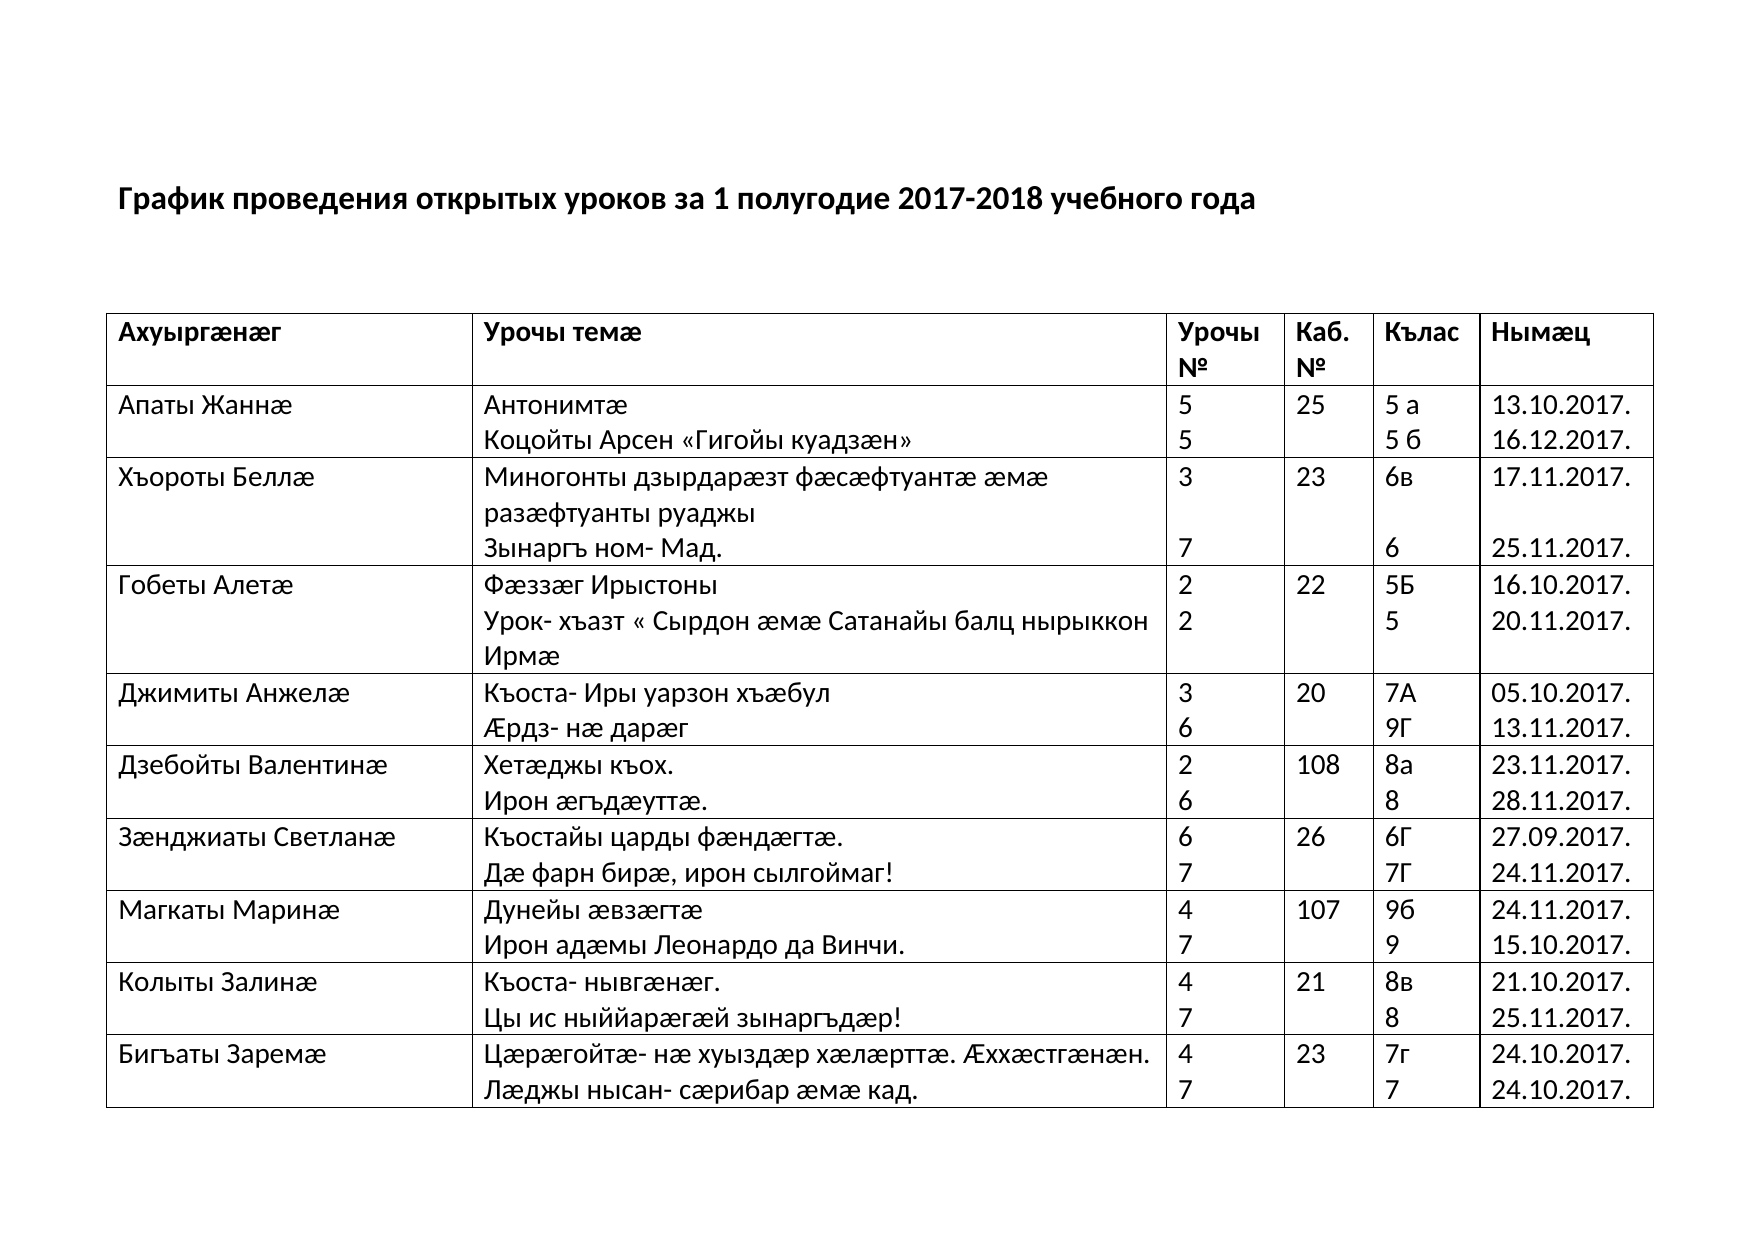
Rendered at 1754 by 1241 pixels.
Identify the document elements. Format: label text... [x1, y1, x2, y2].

table_cell 23.11.2017. 28.11.2017. [1481, 746, 1653, 817]
table_cell 4 7 [1167, 891, 1284, 962]
table_cell Гобеты Алетæ [107, 566, 472, 673]
table_cell Зæнджиаты Светланæ [107, 819, 472, 890]
table_cell 7А 9Г [1374, 674, 1479, 745]
table_cell 13.10.2017. 16.12.2017. [1481, 386, 1653, 457]
table_cell 7г 7 [1374, 1035, 1479, 1107]
table_cell 21.10.2017. 25.11.2017. [1481, 963, 1653, 1034]
table_cell 6 7 [1167, 819, 1284, 890]
table_cell 05.10.2017. 13.11.2017. [1481, 674, 1653, 745]
table_cell 16.10.2017. 20.11.2017. [1481, 566, 1653, 673]
table_cell 22 [1285, 566, 1373, 673]
table_cell 21 [1285, 963, 1373, 1034]
table_cell 5 5 [1167, 386, 1284, 457]
table_cell 17.11.2017. 25.11.2017. [1481, 458, 1653, 565]
table_cell Къоста- нывгæнæг. Цы ис ныййарæгæй зынаргъдæр! [473, 963, 1166, 1034]
table_cell 5 а 5 б [1374, 386, 1479, 457]
table_cell 3 7 [1167, 458, 1284, 565]
table_cell Апаты Жаннæ [107, 386, 472, 457]
table_cell 5Б 5 [1374, 566, 1479, 673]
table_cell 4 7 [1167, 1035, 1284, 1107]
table_cell Фæззæг Ирыстоны Урок- хъазт « Сырдон æмæ Сатанайы балц нырыккон Ирмæ [473, 566, 1166, 673]
table_cell Магкаты Маринæ [107, 891, 472, 962]
table_header Урочы темæ [473, 314, 1166, 385]
table_cell 26 [1285, 819, 1373, 890]
table_cell 3 6 [1167, 674, 1284, 745]
table_cell 23 [1285, 458, 1373, 565]
table_cell 23 [1285, 1035, 1373, 1107]
table_cell 24.11.2017. 15.10.2017. [1481, 891, 1653, 962]
table_cell Къоста- Иры уарзон хъæбул Æрдз- нæ дарæг [473, 674, 1166, 745]
table_cell 20 [1285, 674, 1373, 745]
table_cell 27.09.2017. 24.11.2017. [1481, 819, 1653, 890]
text График проведения открытых уроков за 1 полугодие 2017-2018 учебного года [118, 177, 1636, 218]
table_cell Дзебойты Валентинæ [107, 746, 472, 817]
table_cell Цæрæгойтæ- нæ хуыздæр хæлæрттæ. Ӕххæстгæнæн. Лæджы нысан- сæрибар æмæ кад. [473, 1035, 1166, 1107]
table_cell Дунейы æвзæгтæ Ирон адæмы Леонардо да Винчи. [473, 891, 1166, 962]
table_header Ахуыргæнæг [107, 314, 472, 385]
table_cell 4 7 [1167, 963, 1284, 1034]
table_cell 2 6 [1167, 746, 1284, 817]
table_header Урочы№ [1167, 314, 1284, 385]
table_cell 107 [1285, 891, 1373, 962]
table_cell Хъороты Беллæ [107, 458, 472, 565]
table_cell 25 [1285, 386, 1373, 457]
table_cell Антонимтæ Коцойты Арсен «Гигойы куадзæн» [473, 386, 1166, 457]
table_header Кълас [1374, 314, 1479, 385]
table_cell 8а 8 [1374, 746, 1479, 817]
table_header Нымæц [1481, 314, 1653, 385]
table_cell Колыты Залинæ [107, 963, 472, 1034]
table_cell 8в 8 [1374, 963, 1479, 1034]
table_cell 24.10.2017. 24.10.2017. [1481, 1035, 1653, 1107]
table_cell 6в 6 [1374, 458, 1479, 565]
table_cell Миногонты дзырдарæзт фæсæфтуантæ æмæ разæфтуанты руаджы Зынаргъ ном- Мад. [473, 458, 1166, 565]
table_header Каб.№ [1285, 314, 1373, 385]
table_cell 2 2 [1167, 566, 1284, 673]
table_cell 108 [1285, 746, 1373, 817]
table_cell Джимиты Анжелæ [107, 674, 472, 745]
table_cell Бигъаты Заремæ [107, 1035, 472, 1107]
table_cell 6Г 7Г [1374, 819, 1479, 890]
table_cell Хетæджы къох. Ирон æгъдæуттæ. [473, 746, 1166, 817]
table_cell 9б 9 [1374, 891, 1479, 962]
table_cell Къостайы царды фæндæгтæ. Дæ фарн бирæ, ирон сылгоймаг! [473, 819, 1166, 890]
